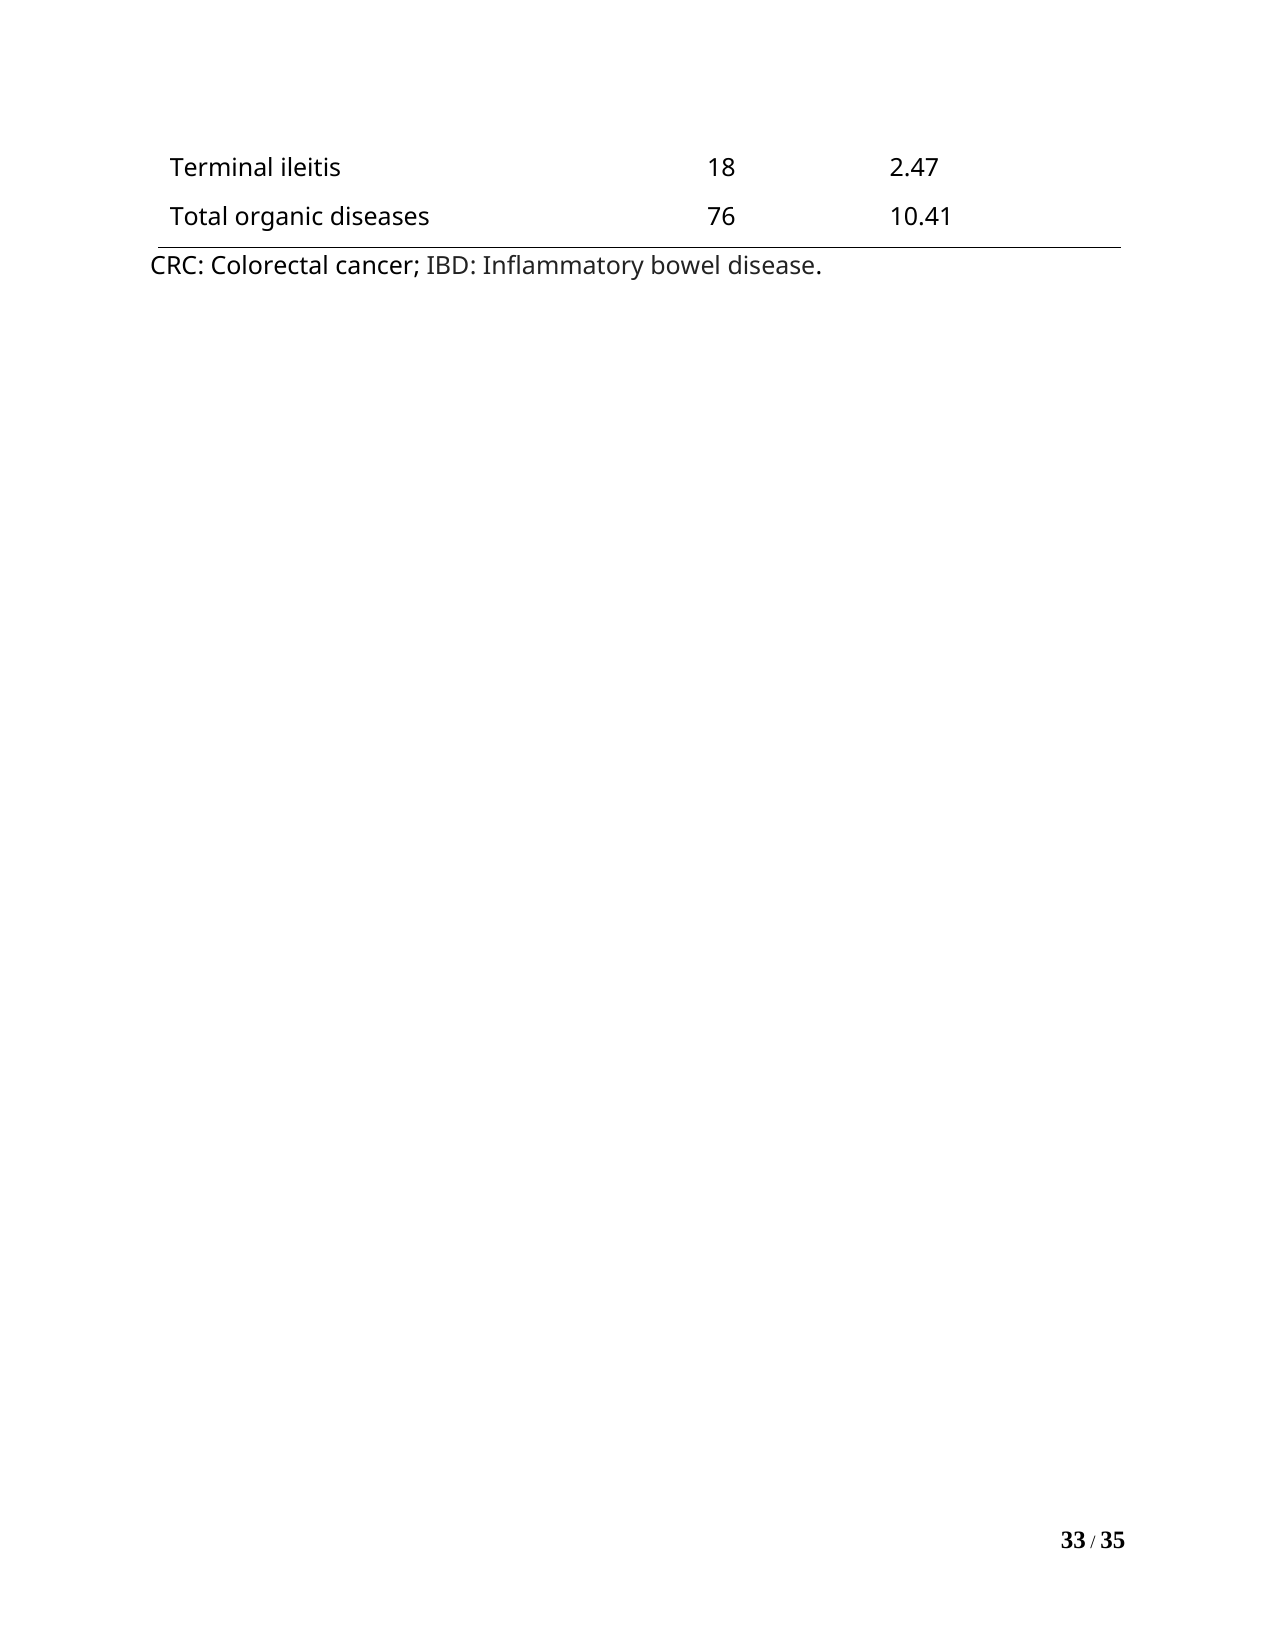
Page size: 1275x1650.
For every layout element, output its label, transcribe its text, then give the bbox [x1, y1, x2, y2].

table_cell 76 [696, 198, 878, 247]
text CRC: Colorectal cancer; IBD: Inflammatory bowel disease. [150, 248, 1125, 282]
table_cell 10.41 [878, 198, 1121, 247]
table_cell Terminal ileitis [158, 150, 696, 198]
table_cell 2.47 [878, 150, 1121, 198]
table_cell 18 [696, 150, 878, 198]
table_cell Total organic diseases [158, 198, 696, 247]
